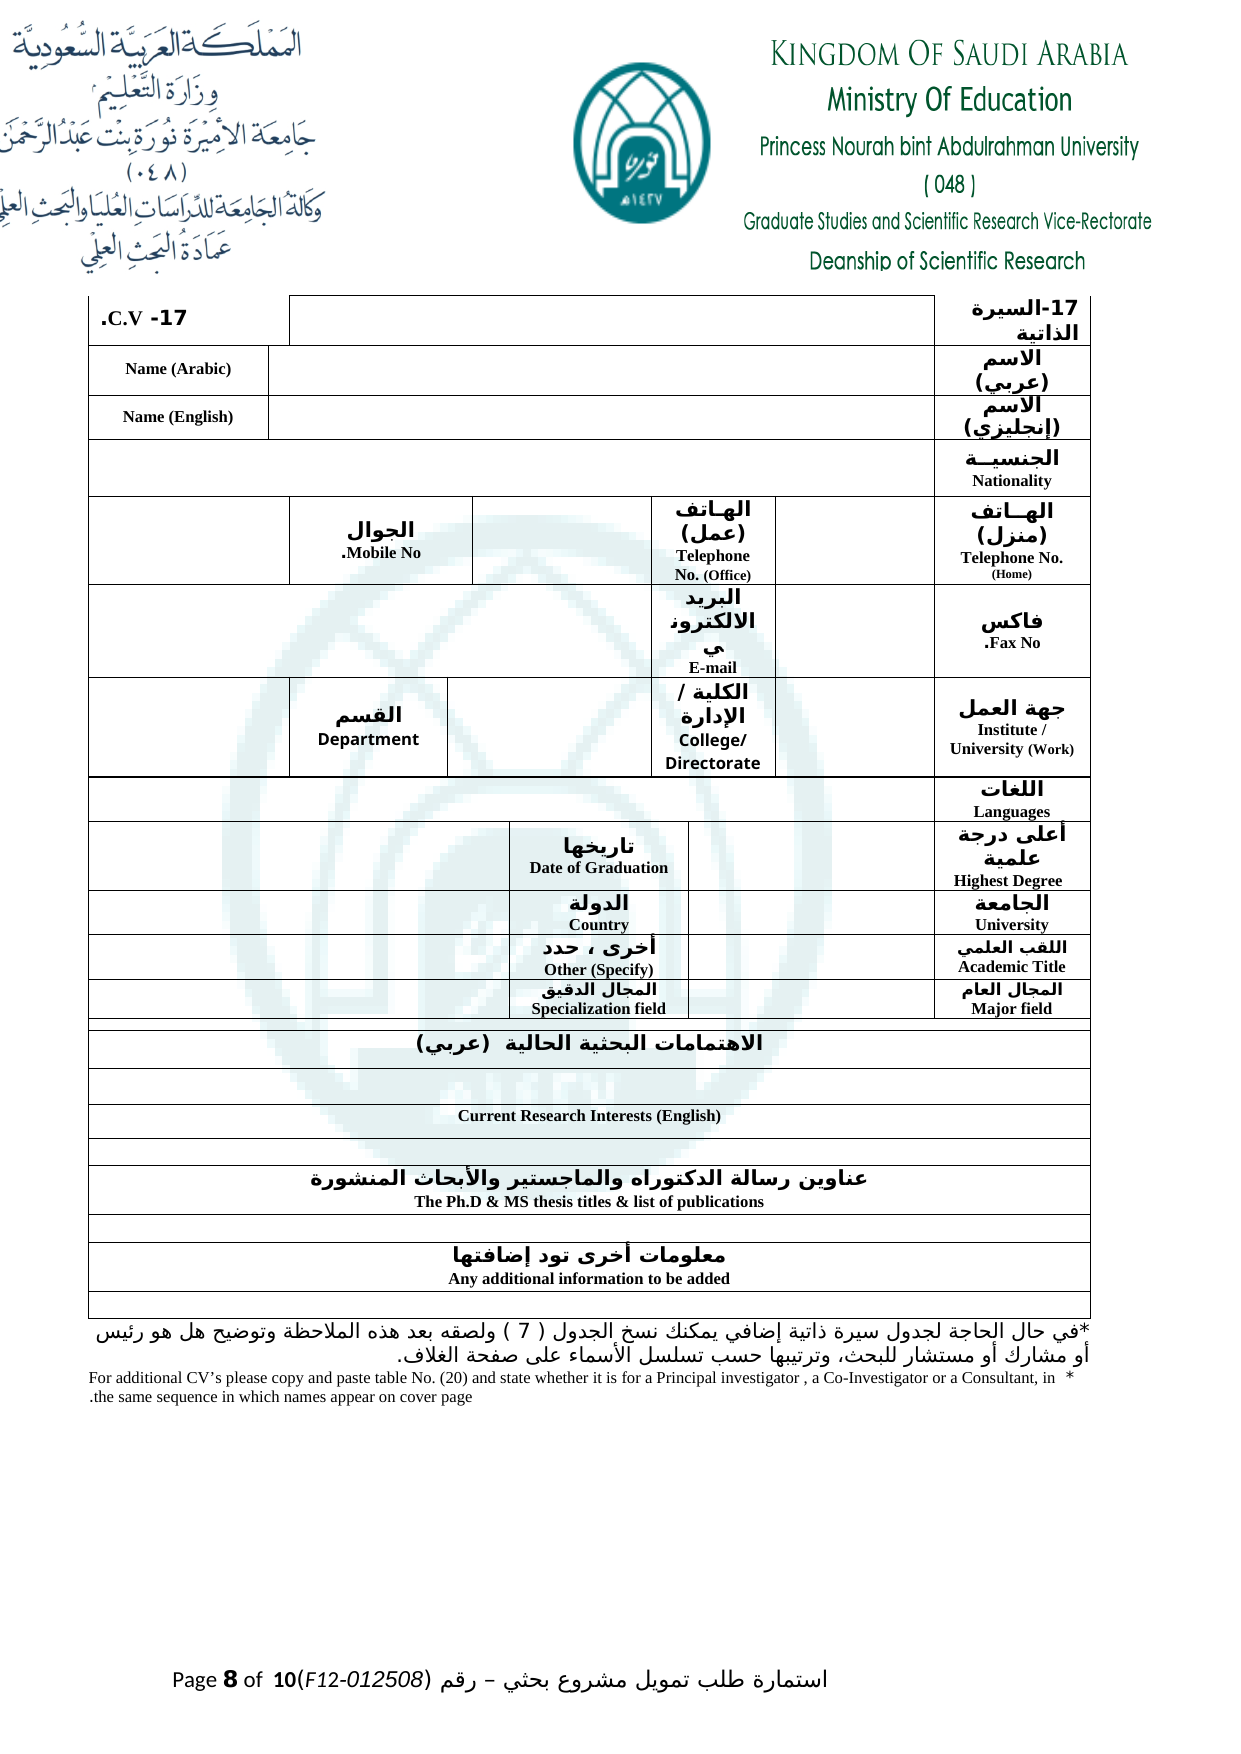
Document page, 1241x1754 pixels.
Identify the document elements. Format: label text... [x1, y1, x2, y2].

picture [0, 14, 329, 280]
table_cell الدولة Country [510, 891, 688, 934]
table_cell [269, 346, 934, 394]
table_cell الكلية / الإدارة College/ Directorate [652, 678, 775, 776]
table_cell [473, 497, 651, 584]
table_cell [89, 935, 509, 978]
text *في حال الحاجة لجدول سيرة ذاتية إضافي يمكنك نسخ الجدول ( 7 ) ولصقه بعد هذه الملاحظة وتوضيح هل هو رئيس أو مشارك أو مستشار للبحث، وترتيبها حسب تسلسل الأسماء على صفحة الغلاف. [89, 1319, 1090, 1368]
table_cell [776, 497, 934, 584]
table_cell فاكس Fax No. [935, 585, 1090, 677]
table_cell الاسم (عربي) [935, 346, 1090, 394]
table_cell [89, 440, 934, 496]
table_cell القسم Department [290, 678, 447, 776]
table_cell [689, 822, 934, 889]
table_cell [776, 678, 934, 776]
table_header 17- C.V. [89, 295, 289, 345]
table_cell الجوال Mobile No. [290, 497, 472, 584]
table_cell الهــاتف (منزل) Telephone No. (Home) [935, 497, 1090, 584]
table_cell [89, 778, 934, 821]
table_cell معلومات أخرى تود إضافتها Any additional information to be added [89, 1243, 1090, 1291]
table_cell الاهتمامات البحثية الحالية (عربي) [89, 1031, 1090, 1068]
table_cell [89, 585, 651, 677]
table_cell [448, 678, 651, 776]
table_cell [89, 1139, 1090, 1165]
table_cell أخرى ، حدد Other (Specify) [510, 935, 688, 978]
table_cell Name (English) [89, 396, 268, 439]
table_cell المجال الدقيق Specialization field [510, 980, 688, 1018]
table_cell تاريخها Date of Graduation [510, 822, 688, 889]
table_cell [689, 891, 934, 934]
table_header [290, 296, 934, 345]
table_cell [89, 1069, 1090, 1104]
table_cell [776, 585, 934, 677]
table_cell [269, 396, 934, 439]
table_cell الهـاتف (عمل) Telephone No. (Office) [652, 497, 775, 584]
table_cell أعلى درجة علمية Highest Degree [935, 822, 1090, 889]
table_cell البريد الالكتروني E-mail [652, 585, 775, 677]
table_cell [689, 935, 934, 978]
text * For additional CV’s please copy and paste table No. (20) and state whether it is for a Principal investigator , a Co-Investigator or a Consultant, in the same sequence in which names appear on cover page. [89, 1368, 1090, 1407]
table_cell [689, 980, 934, 1018]
table_cell [89, 822, 509, 889]
table_cell [89, 1292, 1090, 1318]
table_cell عناوين رسالة الدكتوراه والماجستير والأبحاث المنشورة The Ph.D & MS thesis titles & list of publications [89, 1166, 1090, 1214]
table_header 17-السيرة الذاتية [935, 295, 1090, 345]
table_cell Current Research Interests (English) [89, 1105, 1090, 1138]
table_cell اللغات Languages [935, 778, 1090, 821]
table_cell [89, 980, 509, 1018]
table_cell [89, 1019, 1090, 1030]
table_cell جهة العمل Institute / University (Work) [935, 678, 1090, 776]
table_cell الجنسيــة Nationality [935, 440, 1090, 496]
table_cell [89, 497, 289, 584]
table_cell Name (Arabic) [89, 346, 268, 394]
table_cell الاسم (إنجليزي) [935, 396, 1090, 439]
table_cell اللقب العلمي Academic Title [935, 935, 1090, 978]
table_cell [89, 891, 509, 934]
table_cell الجامعة University [935, 891, 1090, 934]
picture [562, 0, 1154, 271]
table_cell المجال العام Major field [935, 980, 1090, 1018]
table_cell [89, 678, 289, 776]
table_cell [89, 1215, 1090, 1242]
